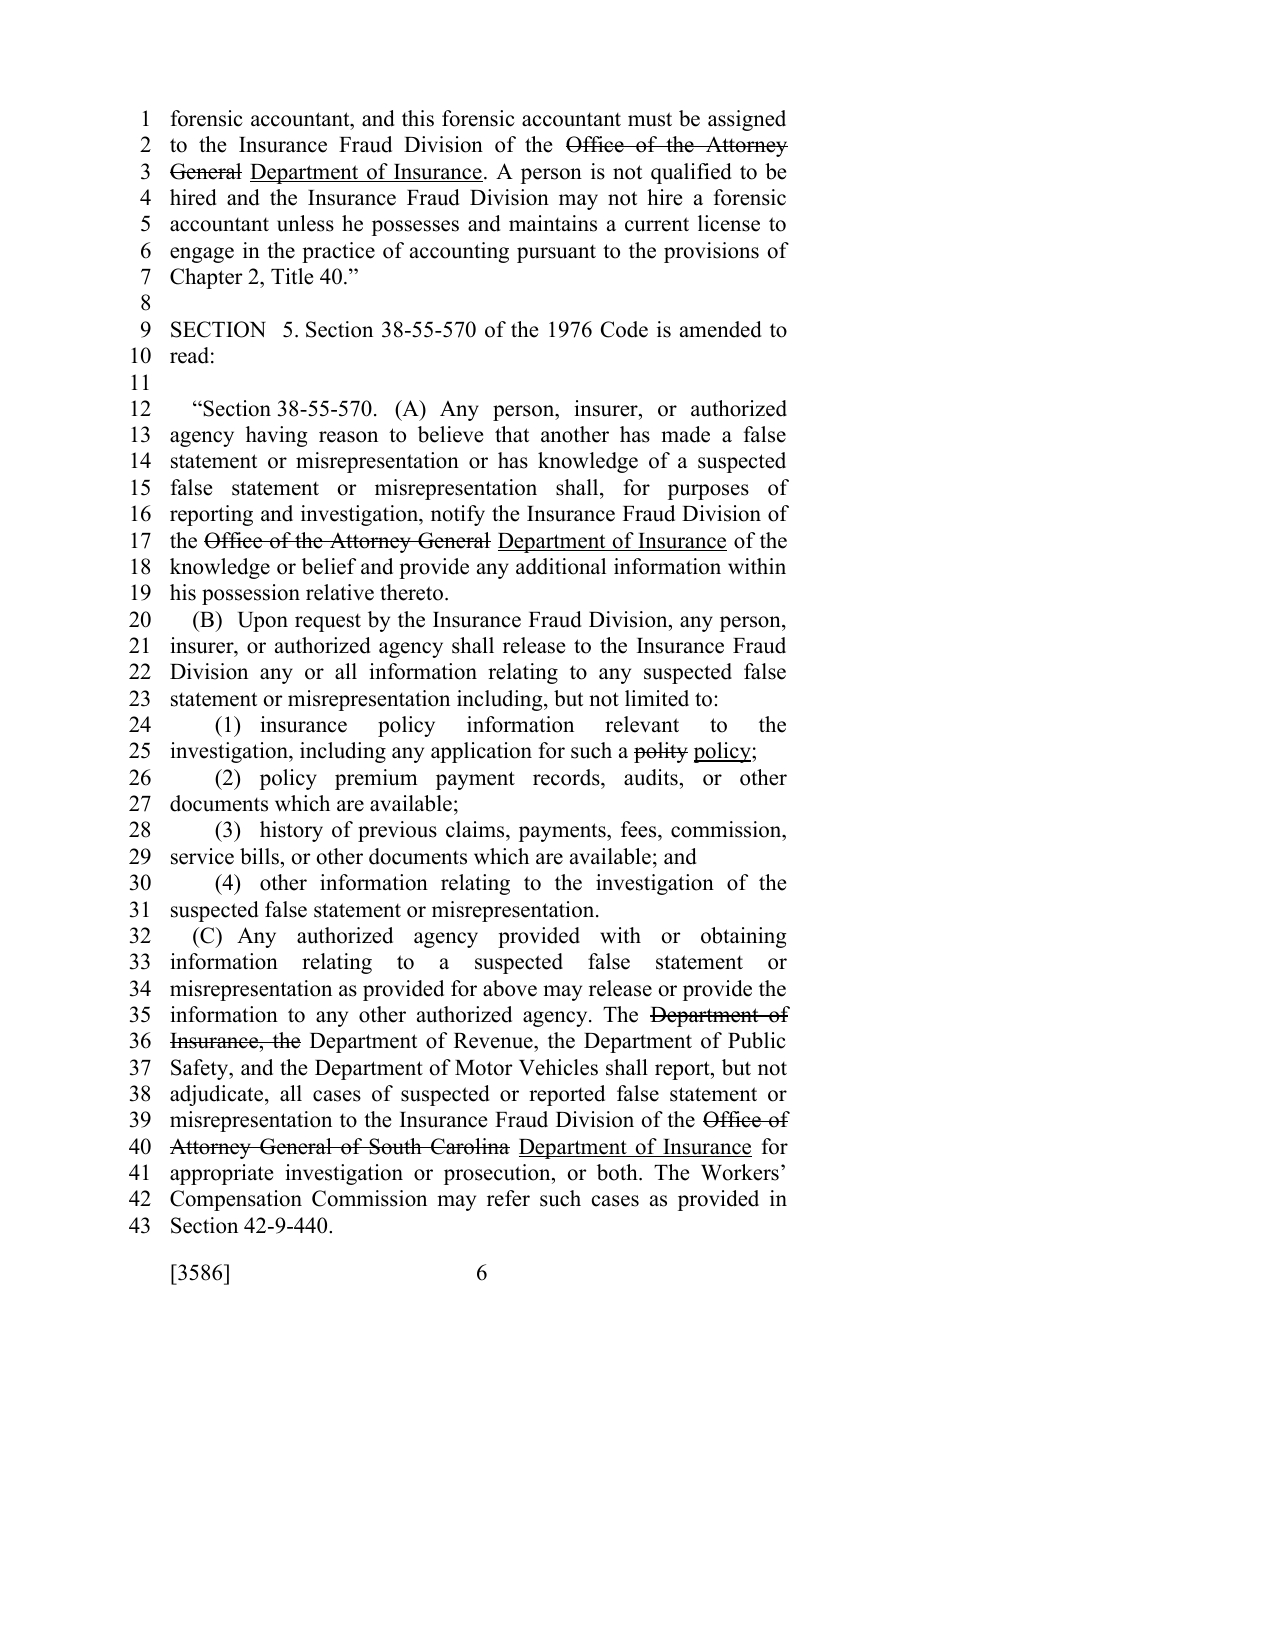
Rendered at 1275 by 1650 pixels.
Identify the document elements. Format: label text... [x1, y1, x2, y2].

text (4) other information relating to the investigation of the suspected false statement or misrepresentation. [169, 869, 787, 922]
text (C) Any authorized agency provided with or obtaining information relating to a suspected false statement or misrepresentation as provided for above may release or provide the information to any other authorized agency. The Department of Insurance, the Department of Revenue, the Department of Public Safety, and the Department of Motor Vehicles shall report, but not adjudicate, all cases of suspected or reported false statement or misrepresentation to the Insurance Fraud Division of the Office of Attorney General of South Carolina Department of Insurance for appropriate investigation or prosecution, or both. The Workers’ Compensation Commission may refer such cases as provided in Section 42-9-440. [169, 922, 787, 1238]
text (2) policy premium payment records, audits, or other documents which are available; [169, 764, 787, 817]
text (1) insurance policy information relevant to the investigation, including any application for such a polity policy; [169, 711, 787, 764]
text SECTION 5. Section 38-55-570 of the 1976 Code is amended to read: [169, 316, 787, 368]
text “Section 38-55-570. (A) Any person, insurer, or authorized agency having reason to believe that another has made a false statement or misrepresentation or has knowledge of a suspected false statement or misrepresentation shall, for purposes of reporting and investigation, notify the Insurance Fraud Division of the Office of the Attorney General Department of Insurance of the knowledge or belief and provide any additional information within his possession relative thereto. [169, 395, 787, 606]
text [169, 105, 787, 289]
text (B) Upon request by the Insurance Fraud Division, any person, insurer, or authorized agency shall release to the Insurance Fraud Division any or all information relating to any suspected false statement or misrepresentation including, but not limited to: [169, 606, 787, 711]
text (3) history of previous claims, payments, fees, commission, service bills, or other documents which are available; and [169, 817, 787, 869]
